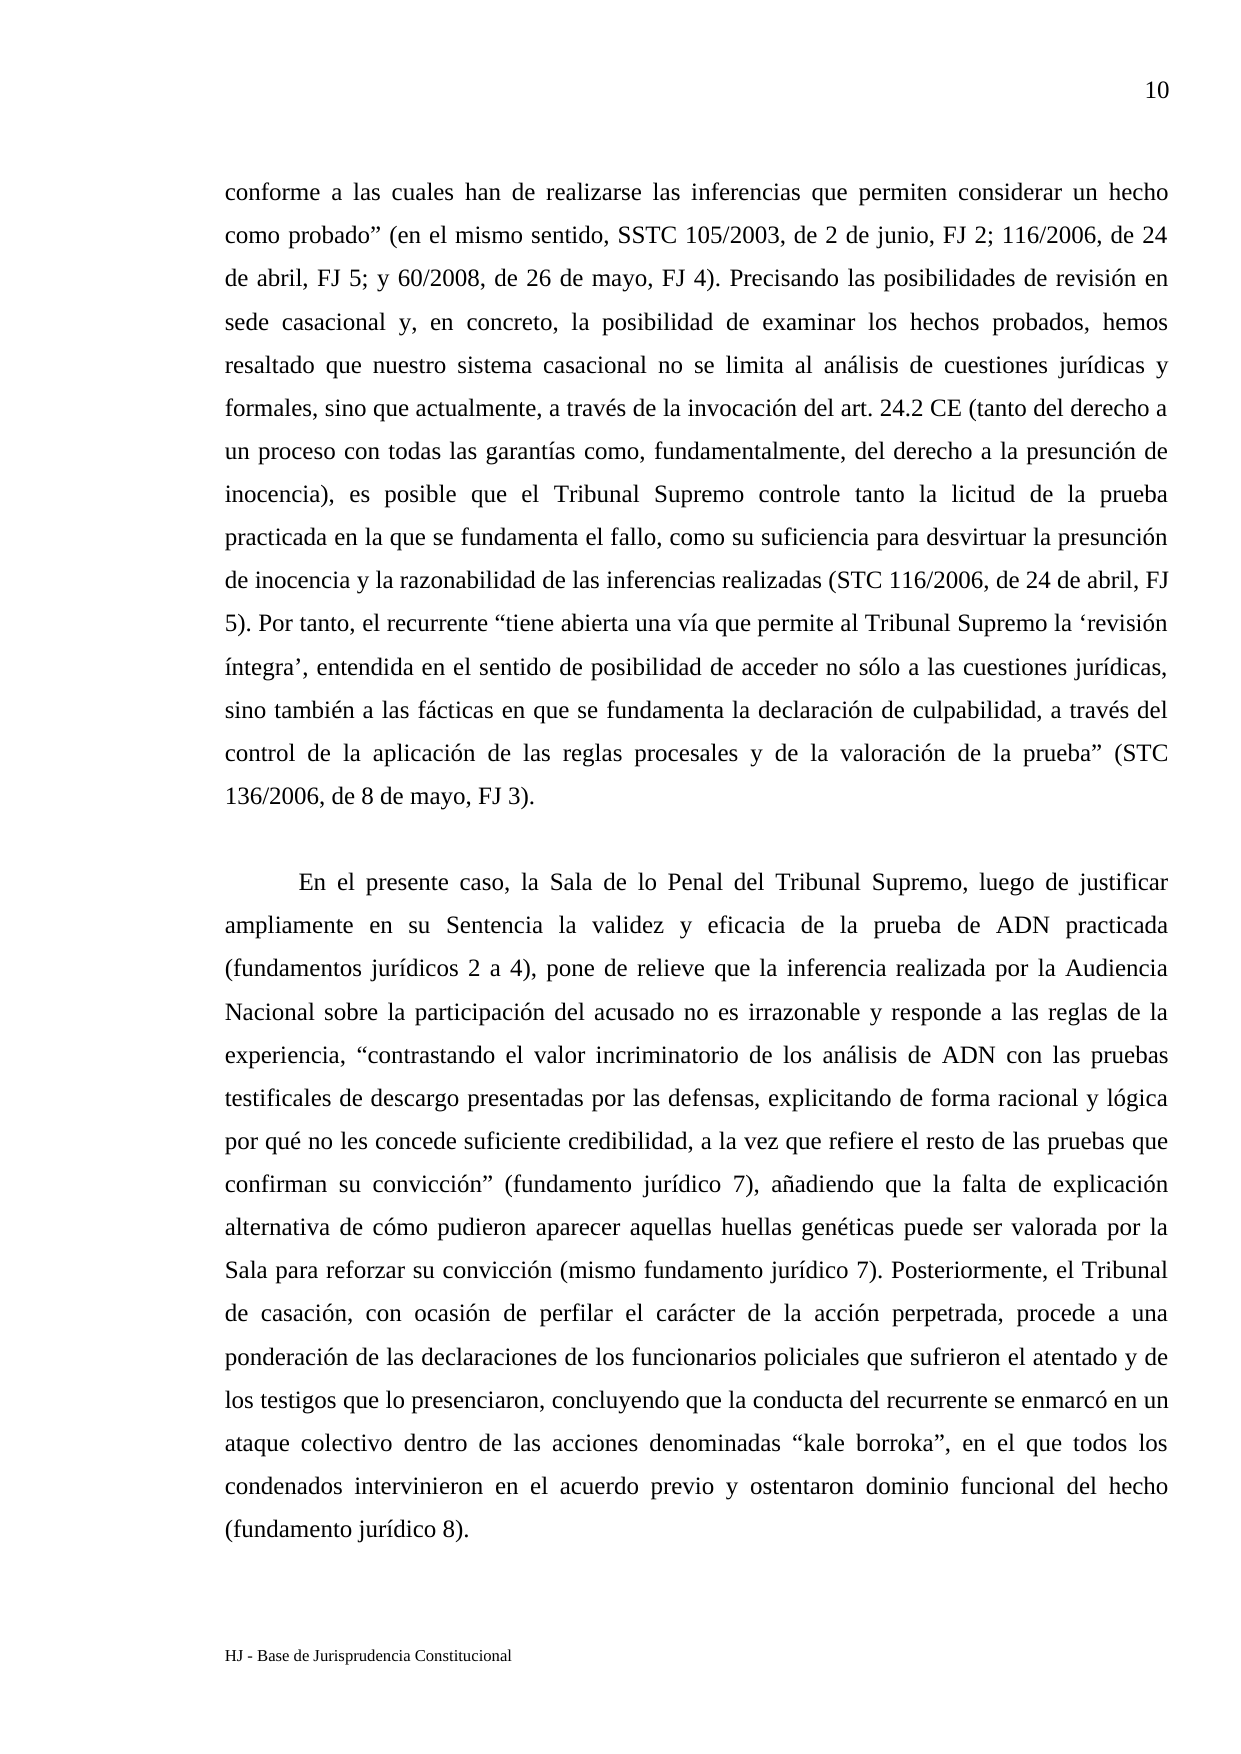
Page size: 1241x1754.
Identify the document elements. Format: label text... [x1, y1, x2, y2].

text En el presente caso, la Sala de lo Penal del Tribunal Supremo, luego de justificar ampliamente en su Sentencia la validez y eficacia de la prueba de ADN practicada (fundamentos jurídicos 2 a 4), pone de relieve que la inferencia realizada por la Audiencia Nacional sobre la participación del acusado no es irrazonable y responde a las reglas de la experiencia, “contrastando el valor incriminatorio de los análisis de ADN con las pruebas testificales de descargo presentadas por las defensas, explicitando de forma racional y lógica por qué no les concede suficiente credibilidad, a la vez que refiere el resto de las pruebas que confirman su convicción” (fundamento jurídico 7), añadiendo que la falta de explicación alternativa de cómo pudieron aparecer aquellas huellas genéticas puede ser valorada por la Sala para reforzar su convicción (mismo fundamento jurídico 7). Posteriormente, el Tribunal de casación, con ocasión de perfilar el carácter de la acción perpetrada, procede a una ponderación de las declaraciones de los funcionarios policiales que sufrieron el atentado y de los testigos que lo presenciaron, concluyendo que la conducta del recurrente se enmarcó en un ataque colectivo dentro de las acciones denominadas “kale borroka”, en el que todos los condenados intervinieron en el acuerdo previo y ostentaron dominio funcional del hecho (fundamento jurídico 8). [224, 867, 1169, 1543]
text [224, 177, 1169, 810]
